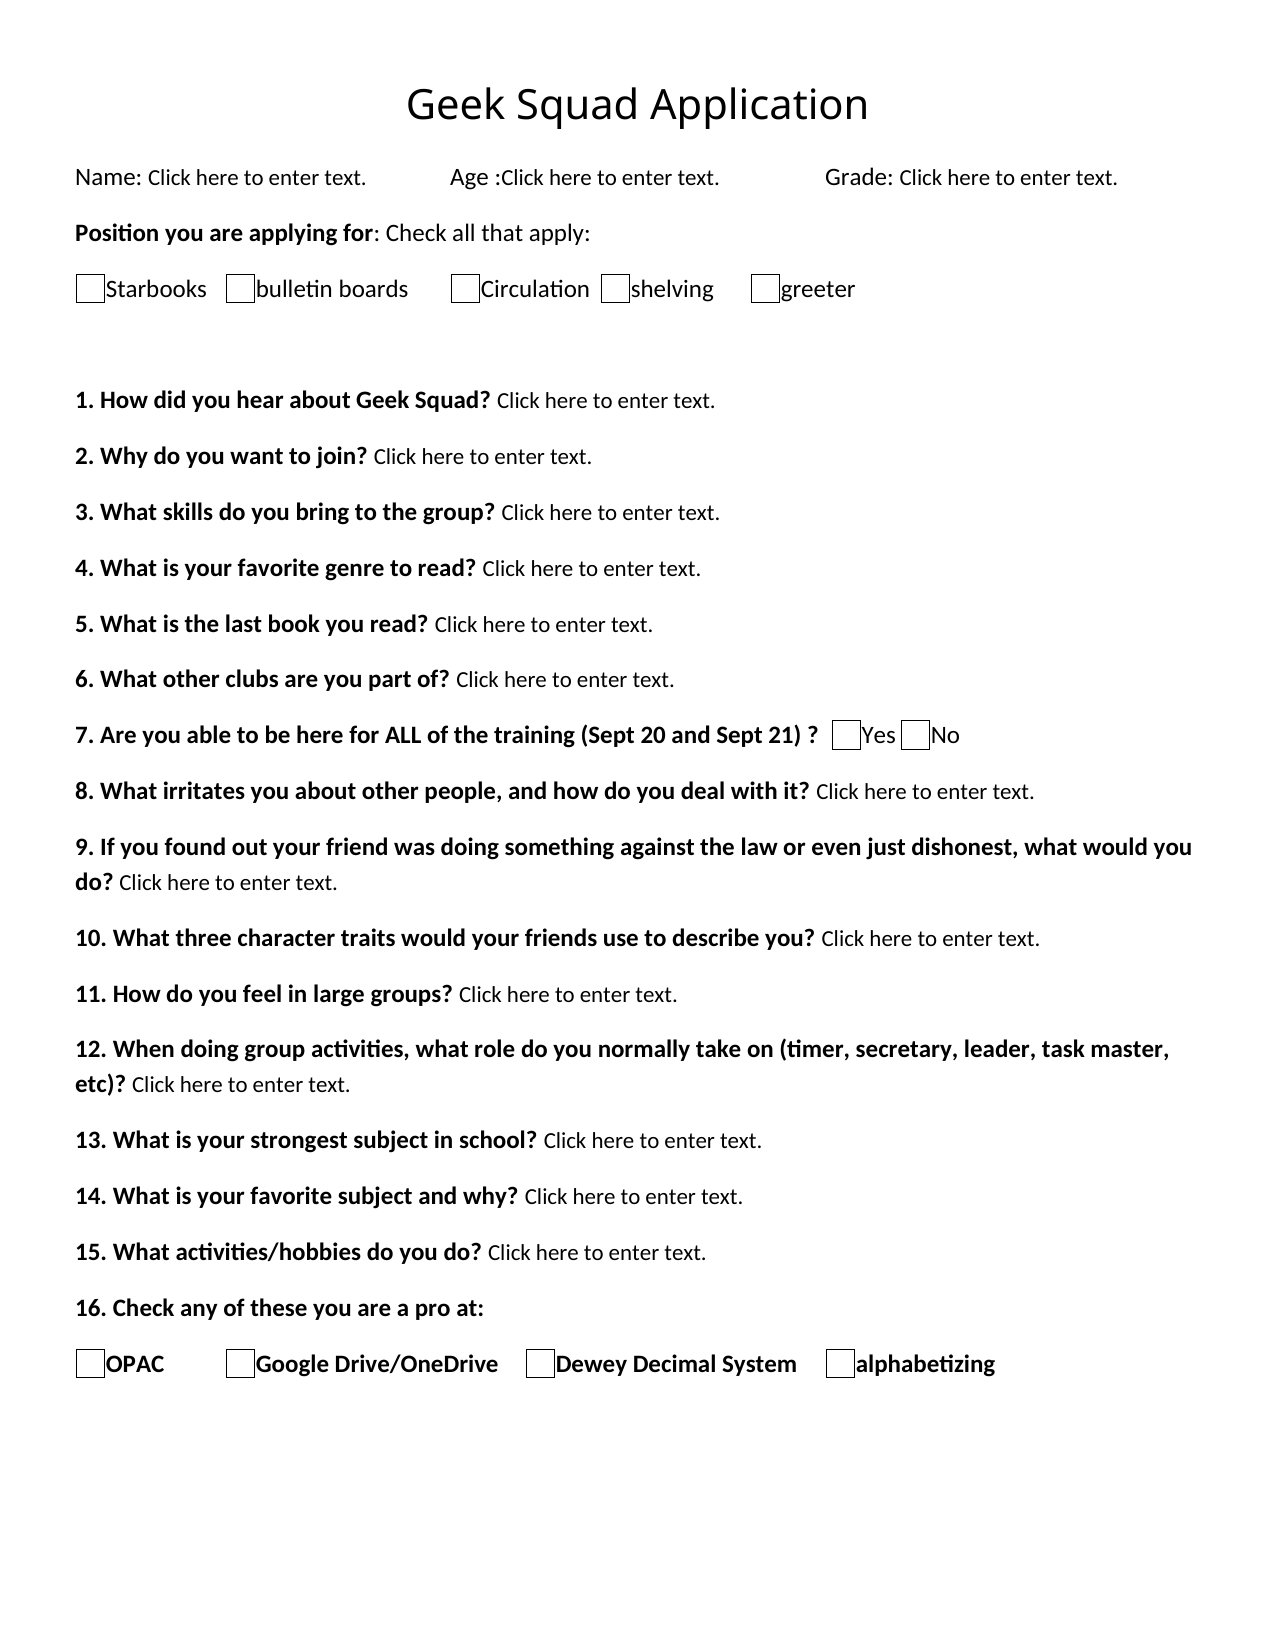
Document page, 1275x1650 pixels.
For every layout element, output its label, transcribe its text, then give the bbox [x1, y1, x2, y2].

text 8. What irritates you about other people, and how do you deal with it? [75, 775, 1200, 806]
text 6. What other clubs are you part of? [75, 663, 1200, 694]
text 4. What is your favorite genre to read? [75, 552, 1200, 582]
text OPAC Google Drive/OneDrive Dewey Decimal System alphabetizing [75, 1348, 1200, 1378]
text 1. How did you hear about Geek Squad? [75, 384, 1200, 415]
text 7. Are you able to be here for ALL of the training (Sept 20 and Sept 21) ? Yes No [75, 719, 1200, 750]
text 2. Why do you want to join? [75, 440, 1200, 471]
text 14. What is your favorite subject and why? [75, 1180, 1200, 1211]
text 16. Check any of these you are a pro at: [75, 1292, 1200, 1322]
text Position you are applying for: Check all that apply: [75, 217, 1200, 247]
text 10. What three character traits would your friends use to describe you? [75, 922, 1200, 952]
text 12. When doing group activities, what role do you normally take on (timer, secretary, leader, task master, etc)? [75, 1033, 1200, 1099]
text Starbooks bulletin boards Circulation shelving greeter [75, 273, 1200, 303]
text Geek Squad Application [75, 75, 1200, 132]
text 11. How do you feel in large groups? [75, 978, 1200, 1008]
text Name: Age : Grade: [75, 161, 1200, 192]
text 5. What is the last book you read? [75, 608, 1200, 638]
text 15. What activities/hobbies do you do? [75, 1236, 1200, 1267]
text 13. What is your strongest subject in school? [75, 1124, 1200, 1155]
text 9. If you found out your friend was doing something against the law or even just dishonest, what would you do? [75, 831, 1200, 897]
text 3. What skills do you bring to the group? [75, 496, 1200, 527]
